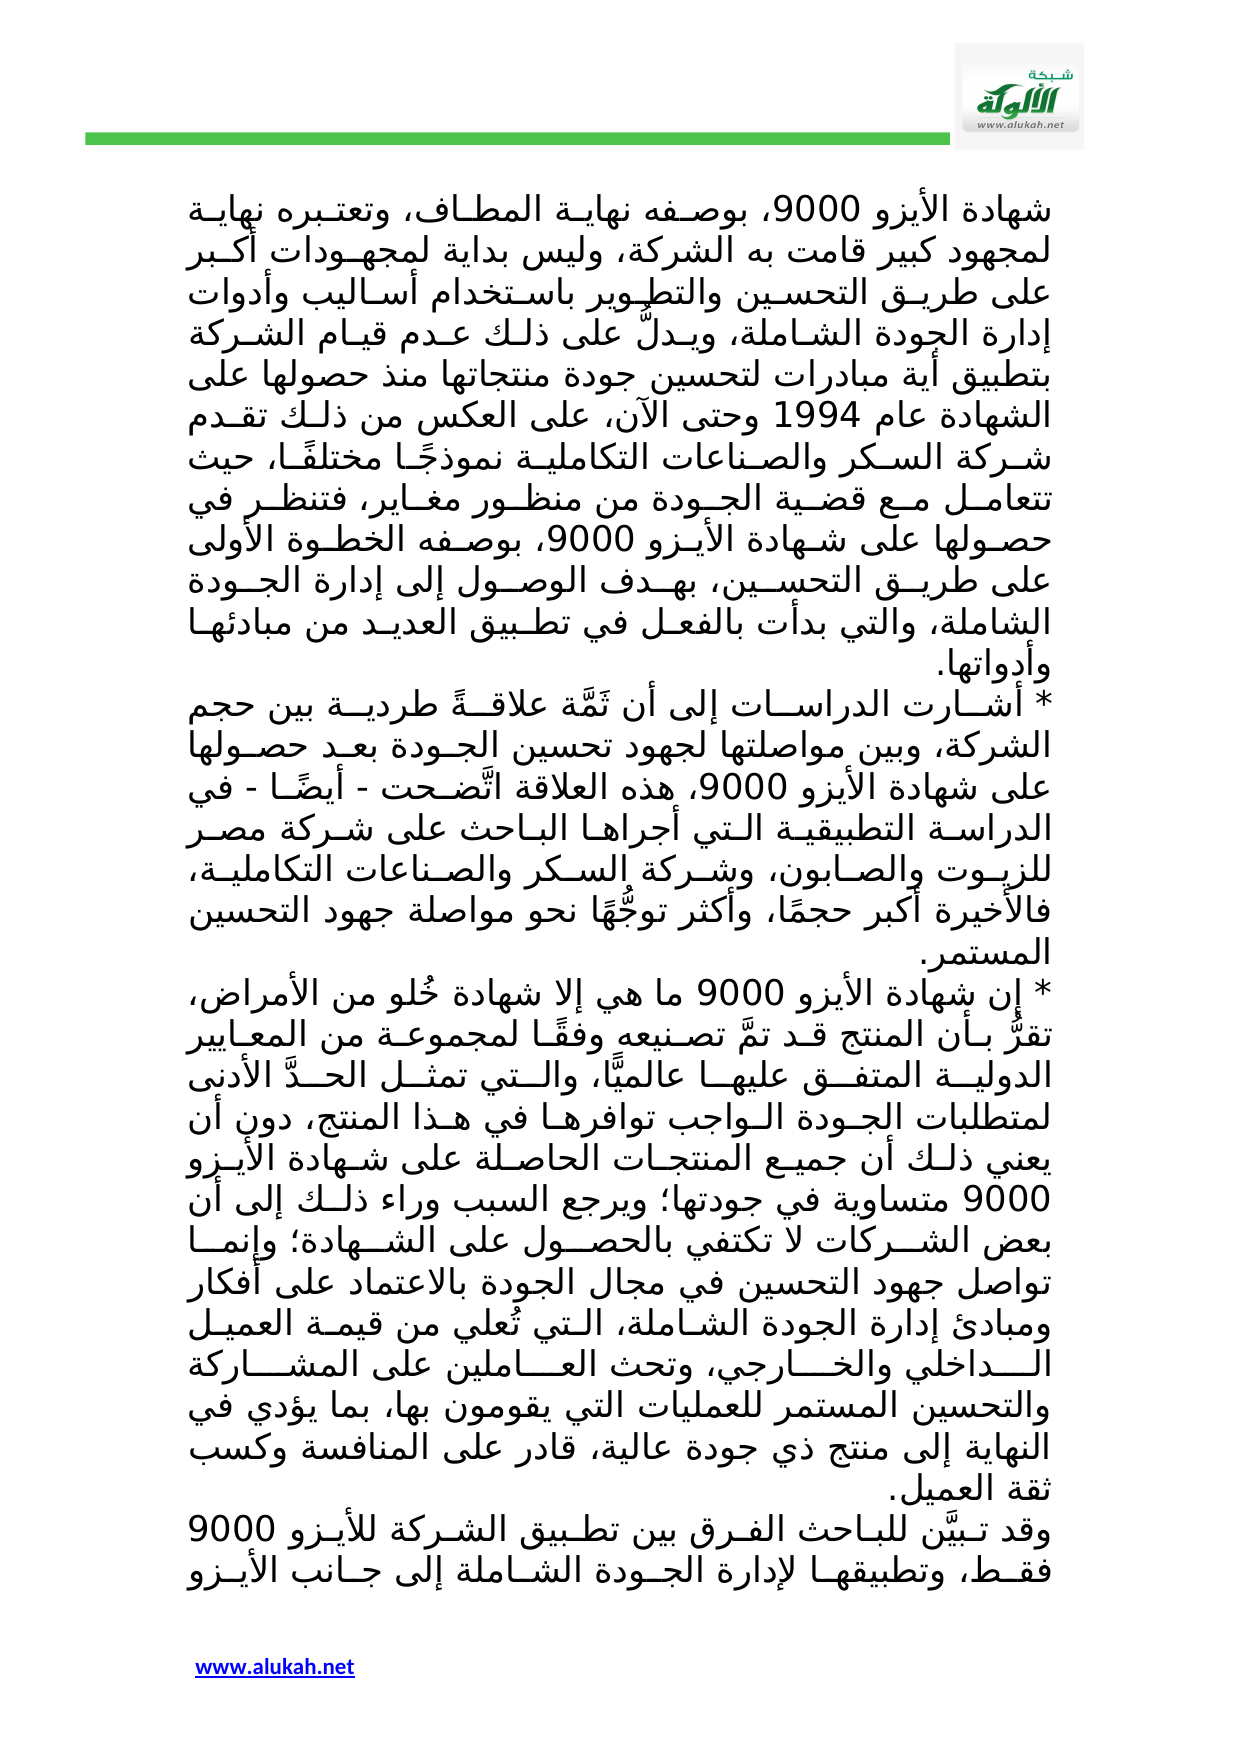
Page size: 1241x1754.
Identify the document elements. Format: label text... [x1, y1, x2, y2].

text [187, 1509, 1053, 1591]
text * إن شهادة الأيزو 9000 ما هي إلا شهادة خُلو من الأمراض، تقرُّ بأن المنتج قد تمَّ تصنيعه وفقًا لمجموعة من المعايير الدولية المتفق عليها عالميًّا، والتي تمثل الحدَّ الأدنى لمتطلبات الجودة الواجب توافرها في هذا المنتج، دون أن يعني ذلك أن جميع المنتجات الحاصلة على شهادة الأيزو 9000 متساوية في جودتها؛ ويرجع السبب وراء ذلك إلى أن بعض الشركات لا تكتفي بالحصول على الشهادة؛ وإنما تواصل جهود التحسين في مجال الجودة بالاعتماد على أفكار ومبادئ إدارة الجودة الشاملة، التي تُعلي من قيمة العميل الداخلي والخارجي، وتحث العاملين على المشاركة والتحسين المستمر للعمليات التي يقومون بها، بما يؤدي في النهاية إلى منتج ذي جودة عالية، قادر على المنافسة وكسب ثقة العميل. [187, 972, 1053, 1509]
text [187, 189, 1053, 684]
text * أشارت الدراسات إلى أن ثَمَّة علاقةً طردية بين حجم الشركة، وبين مواصلتها لجهود تحسين الجودة بعد حصولها على شهادة الأيزو 9000، هذه العلاقة اتَّضحت - أيضًا - في الدراسة التطبيقية التي أجراها الباحث على شركة مصر للزيوت والصابون، وشركة السكر والصناعات التكاملية، فالأخيرة أكبر حجمًا، وأكثر توجُّهًا نحو مواصلة جهود التحسين المستمر. [187, 684, 1053, 972]
